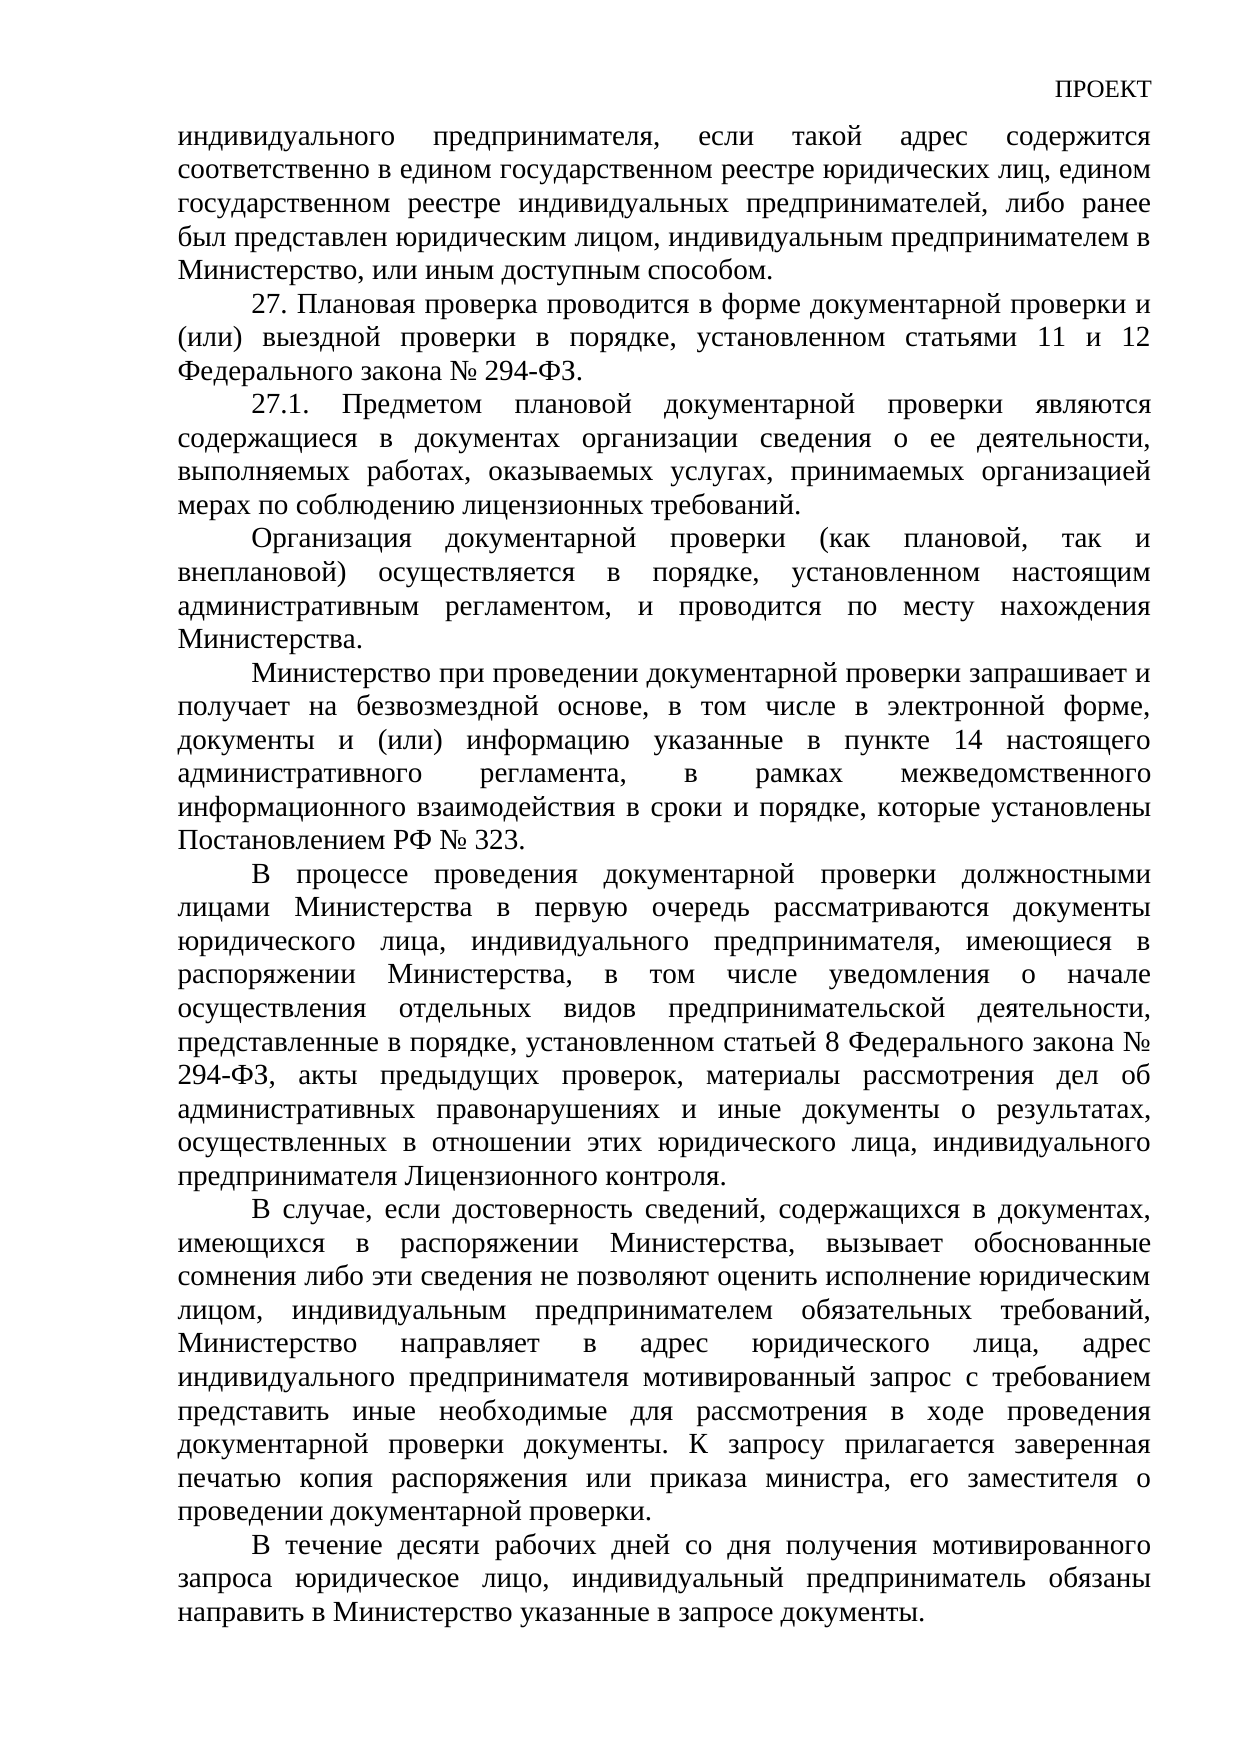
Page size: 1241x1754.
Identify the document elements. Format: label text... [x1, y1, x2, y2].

text Министерство при проведении документарной проверки запрашивает и получает на безвозмездной основе, в том числе в электронной форме, документы и (или) информацию указанные в пункте 14 настоящего административного регламента, в рамках межведомственного информационного взаимодействия в сроки и порядке, которые установлены Постановлением РФ № 323. [177, 655, 1152, 856]
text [177, 118, 1152, 286]
text Организация документарной проверки (как плановой, так и внеплановой) осуществляется в порядке, установленном настоящим административным регламентом, и проводится по месту нахождения Министерства. [177, 521, 1152, 655]
text В случае, если достоверность сведений, содержащихся в документах, имеющихся в распоряжении Министерства, вызывает обоснованные сомнения либо эти сведения не позволяют оценить исполнение юридическим лицом, индивидуальным предпринимателем обязательных требований, Министерство направляет в адрес юридического лица, адрес индивидуального предпринимателя мотивированный запрос с требованием представить иные необходимые для рассмотрения в ходе проведения документарной проверки документы. К запросу прилагается заверенная печатью копия распоряжения или приказа министра, его заместителя о проведении документарной проверки. [177, 1191, 1152, 1527]
text В процессе проведения документарной проверки должностными лицами Министерства в первую очередь рассматриваются документы юридического лица, индивидуального предпринимателя, имеющиеся в распоряжении Министерства, в том числе уведомления о начале осуществления отдельных видов предпринимательской деятельности, представленные в порядке, установленном статьей 8 Федерального закона № 294-ФЗ, акты предыдущих проверок, материалы рассмотрения дел об административных правонарушениях и иные документы о результатах, осуществленных в отношении этих юридического лица, индивидуального предпринимателя Лицензионного контроля. [177, 856, 1152, 1191]
text 27.1. Предметом плановой документарной проверки являются содержащиеся в документах организации сведения о ее деятельности, выполняемых работах, оказываемых услугах, принимаемых организацией мерах по соблюдению лицензионных требований. [177, 386, 1152, 521]
text В течение десяти рабочих дней со дня получения мотивированного запроса юридическое лицо, индивидуальный предприниматель обязаны направить в Министерство указанные в запросе документы. [177, 1527, 1152, 1627]
text 27. Плановая проверка проводится в форме документарной проверки и (или) выездной проверки в порядке, установленном статьями 11 и 12 Федерального закона № 294-ФЗ. [177, 286, 1152, 386]
